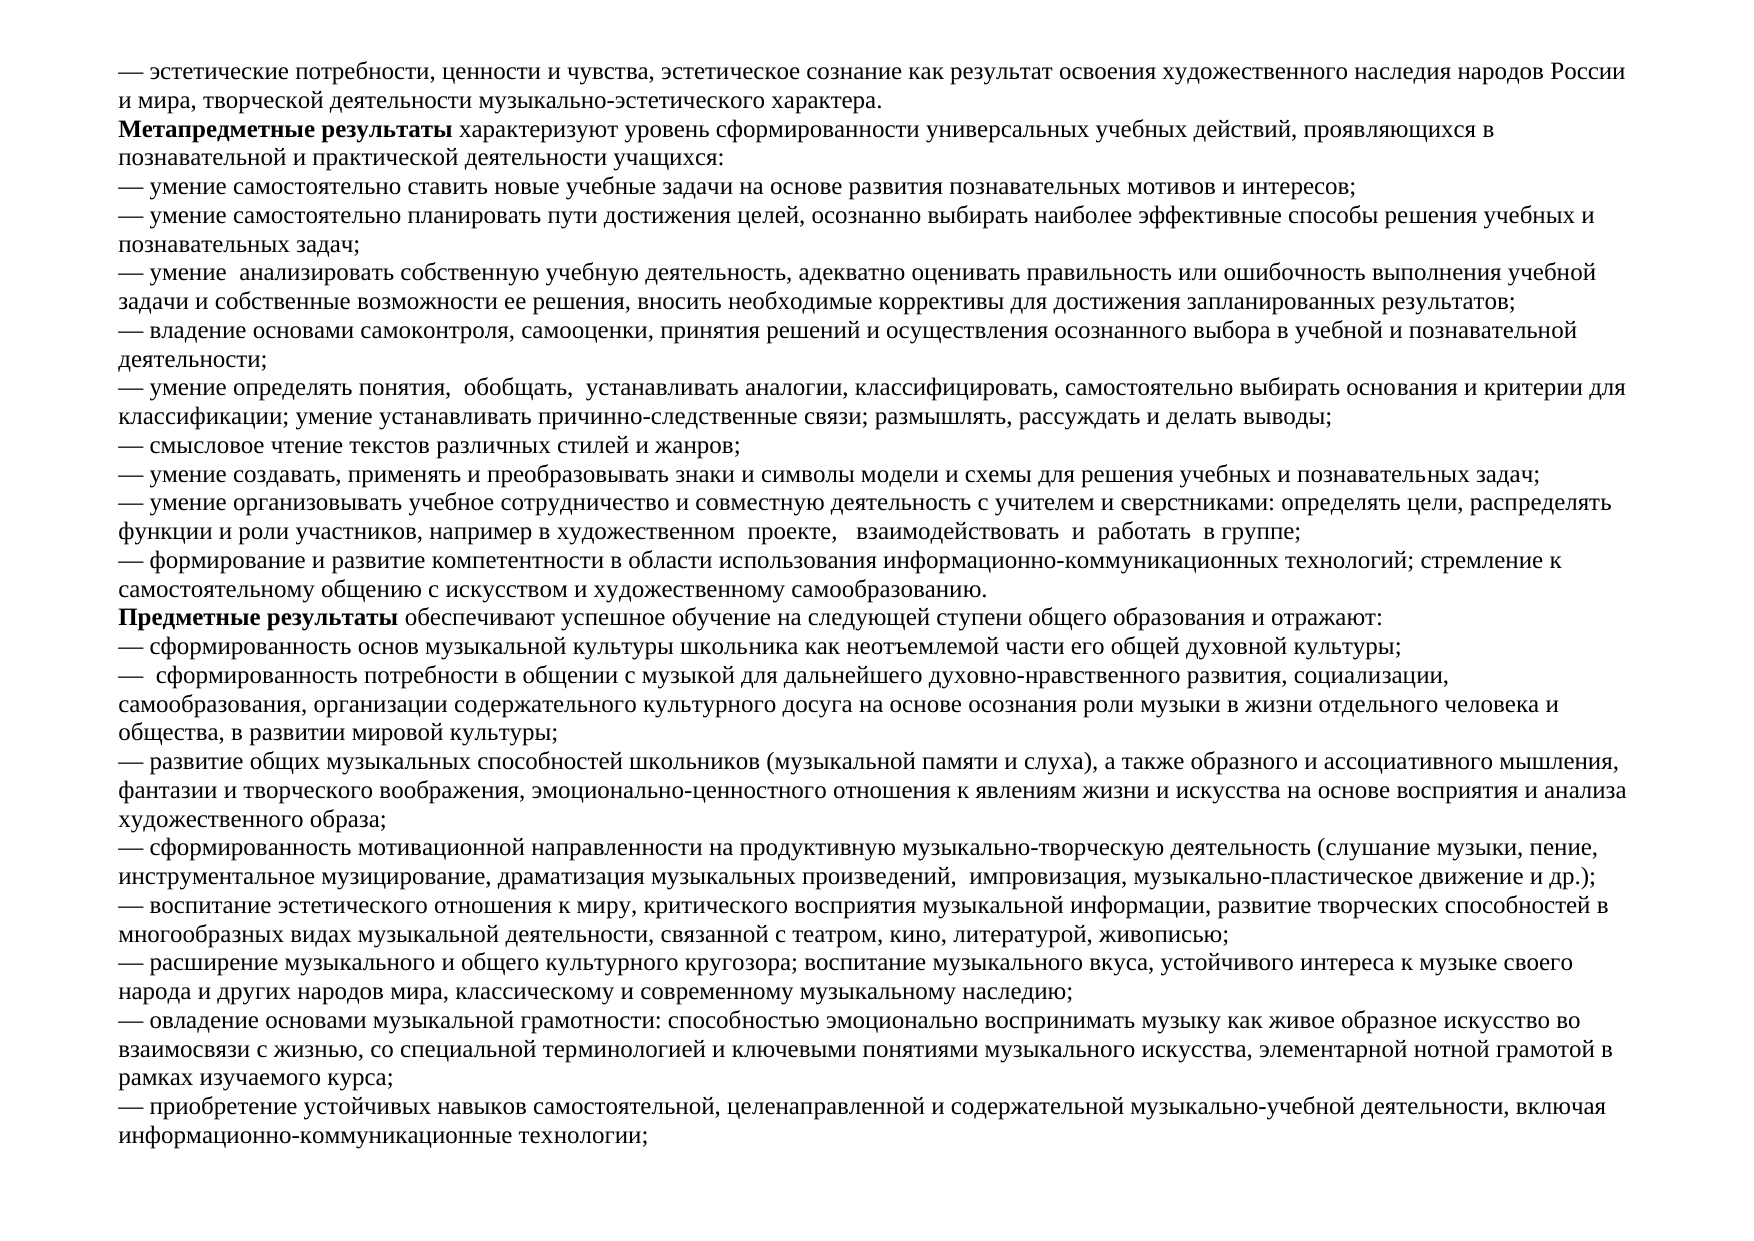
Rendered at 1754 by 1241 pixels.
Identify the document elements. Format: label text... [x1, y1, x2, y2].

text — развитие общих музыкальных способностей школьников (музыкальной памяти и слуха), а также образного и ассоциативного мышления, фантазии и творческого воображения, эмоционально-ценностного отношения к явлениям жизни и искусства на основе восприятия и анализа художественного образа; [118, 746, 1636, 832]
text — сформированность потребности в общении с музыкой для дальнейшего духовно-нравственного развития, социализации, самообразования, организации содержательного культурного досуга на основе осознания роли музыки в жизни отдельного человека и общества, в развитии мировой культуры; [118, 660, 1636, 746]
text — владение основами самоконтроля, самооценки, принятия решений и осуществления осознанного выбора в учебной и познавательной деятельности; [118, 315, 1636, 372]
text — расширение музыкального и общего культурного кругозора; воспитание музыкального вкуса, устойчивого интереса к музыке своего народа и других народов мира, классическому и современному музыкальному наследию; [118, 947, 1636, 1005]
text — умение создавать, применять и преобразовывать знаки и символы модели и схемы для решения учебных и познавательных задач; [118, 459, 1636, 487]
text — приобретение устойчивых навыков самостоятельной, целенаправленной и содержательной музыкально-учебной деятельности, включая информационно-коммуникационные технологии; [118, 1091, 1636, 1149]
text — смысловое чтение текстов различных стилей и жанров; [118, 430, 1636, 459]
text — воспитание эстетического отношения к миру, критического восприятия музыкальной информации, развитие творческих способностей в многообразных видах музыкальной деятельности, связанной с театром, кино, литературой, живописью; [118, 890, 1636, 947]
text — эстетические потребности, ценности и чувства, эстетическое сознание как результат освоения художественного наследия народов России и мира, творческой деятельности музыкально-эстетического характера. [118, 56, 1636, 114]
text — умение организовывать учебное сотрудничество и совместную деятельность с учителем и сверстниками: определять цели, распределять функции и роли участников, например в художественном проекте, взаимодействовать и работать в группе; [118, 487, 1636, 545]
text — сформированность основ музыкальной культуры школьника как неотъемлемой части его общей духовной культуры; [118, 631, 1636, 660]
text — сформированность мотивационной направленности на продуктивную музыкально-творческую деятельность (слушание музыки, пение, инструментальное музицирование, драматизация музыкальных произведений, импровизация, музыкально-пластическое движение и др.); [118, 832, 1636, 890]
text — умение определять понятия, обобщать, устанавливать аналогии, классифицировать, самостоятельно выбирать основания и критерии для классификации; умение устанавливать причинно-следственные связи; размышлять, рассуждать и делать выводы; [118, 372, 1636, 430]
text — формирование и развитие компетентности в области использования информационно-коммуникационных технологий; стремление к самостоятельному общению с искусством и художественному самообразованию. [118, 545, 1636, 602]
text — умение анализировать собственную учебную деятельность, адекватно оценивать правильность или ошибочность выполнения учебной задачи и собственные возможности ее решения, вносить необходимые коррективы для достижения запланированных результатов; [118, 257, 1636, 315]
text Метапредметные результаты характеризуют уровень сформированности универсальных учебных действий, проявляющихся в познавательной и практической деятельности учащихся: [118, 114, 1636, 171]
text Предметные результаты обеспечивают успешное обучение на следующей ступени общего образования и отражают: [118, 602, 1636, 631]
text — умение самостоятельно ставить новые учебные задачи на основе развития познавательных мотивов и интересов; [118, 171, 1636, 200]
text — овладение основами музыкальной грамотности: способностью эмоционально воспринимать музыку как живое образное искусство во взаимосвязи с жизнью, со специальной терминологией и ключевыми понятиями музыкального искусства, элементарной нотной грамотой в рамках изучаемого курса; [118, 1005, 1636, 1091]
text — умение самостоятельно планировать пути достижения целей, осознанно выбирать наиболее эффективные способы решения учебных и познавательных задач; [118, 200, 1636, 257]
